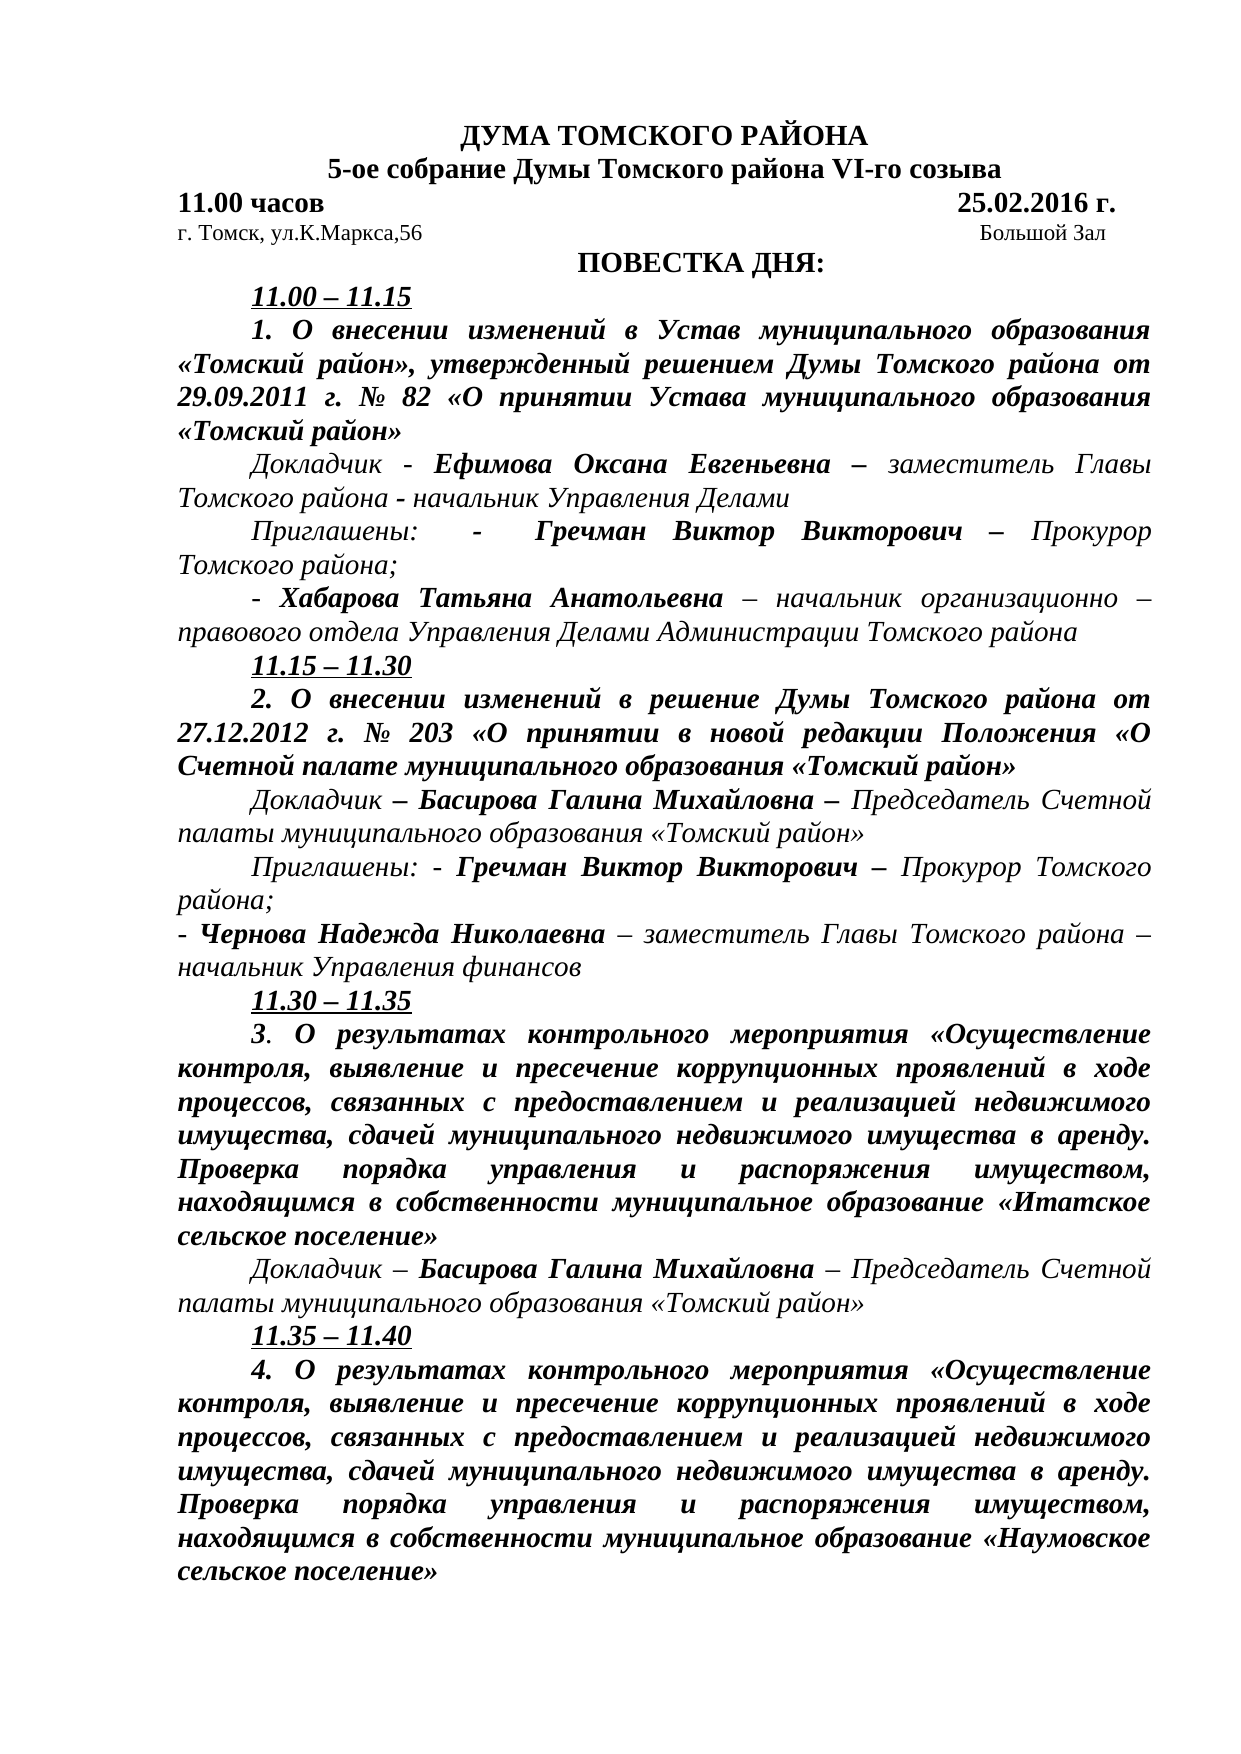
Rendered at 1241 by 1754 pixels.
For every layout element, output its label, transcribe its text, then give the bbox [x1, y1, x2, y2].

text 11.00 часов 25.02.2016 г. [177, 185, 1152, 219]
text 11.15 – 11.30 [177, 648, 1152, 681]
list 2. О внесении изменений в решение Думы Томского района от 27.12.2012 г. № 203 «О принятии в новой редакции Положения «О Счетной палате муниципального образования «Томский район» [177, 681, 1152, 782]
list 11.30 – 11.35 [177, 983, 1152, 1017]
list 1. О внесении изменений в Устав муниципального образования «Томский район», утвержденный решением Думы Томского района от 29.09.2011 г. № 82 «О принятии Устава муниципального образования «Томский район» [177, 312, 1152, 446]
list Приглашены: - Гречман Виктор Викторович – Прокурор Томского района; [177, 513, 1152, 581]
list Докладчик – Басирова Галина Михайловна – Председатель Счетной палаты муниципального образования «Томский район» [177, 1251, 1152, 1318]
list - Хабарова Татьяна Анатольевна – начальник организационно – правового отдела Управления Делами Администрации Томского района [177, 581, 1152, 648]
list 4. О результатах контрольного мероприятия «Осуществление контроля, выявление и пресечение коррупционных проявлений в ходе процессов, связанных с предоставлением и реализацией недвижимого имущества, сдачей муниципального недвижимого имущества в аренду. Проверка порядка управления и распоряжения имуществом, находящимся в собственности муниципальное образование «Наумовское сельское поселение» [177, 1352, 1152, 1587]
text 11.00 – 11.15 [177, 279, 1152, 312]
list - Чернова Надежда Николаевна – заместитель Главы Томского района – начальник Управления финансов [177, 916, 1152, 983]
list 3. О результатах контрольного мероприятия «Осуществление контроля, выявление и пресечение коррупционных проявлений в ходе процессов, связанных с предоставлением и реализацией недвижимого имущества, сдачей муниципального недвижимого имущества в аренду. Проверка порядка управления и распоряжения имуществом, находящимся в собственности муниципальное образование «Итатское сельское поселение» [177, 1017, 1152, 1251]
list Докладчик - Ефимова Оксана Евгеньевна – заместитель Главы Томского района - начальник Управления Делами [177, 446, 1152, 513]
text г. Томск, ул.К.Маркса,56 Большой Зал [177, 219, 1152, 245]
list 11.35 – 11.40 [177, 1318, 1152, 1352]
text ДУМА ТОМСКОГО РАЙОНА [177, 118, 1152, 152]
list Докладчик – Басирова Галина Михайловна – Председатель Счетной палаты муниципального образования «Томский район» [177, 782, 1152, 849]
text ПОВЕСТКА ДНЯ: [177, 245, 1152, 279]
text 5-ое собрание Думы Томского района VI-го созыва [177, 152, 1152, 185]
list Приглашены: - Гречман Виктор Викторович – Прокурор Томского района; [177, 849, 1152, 916]
